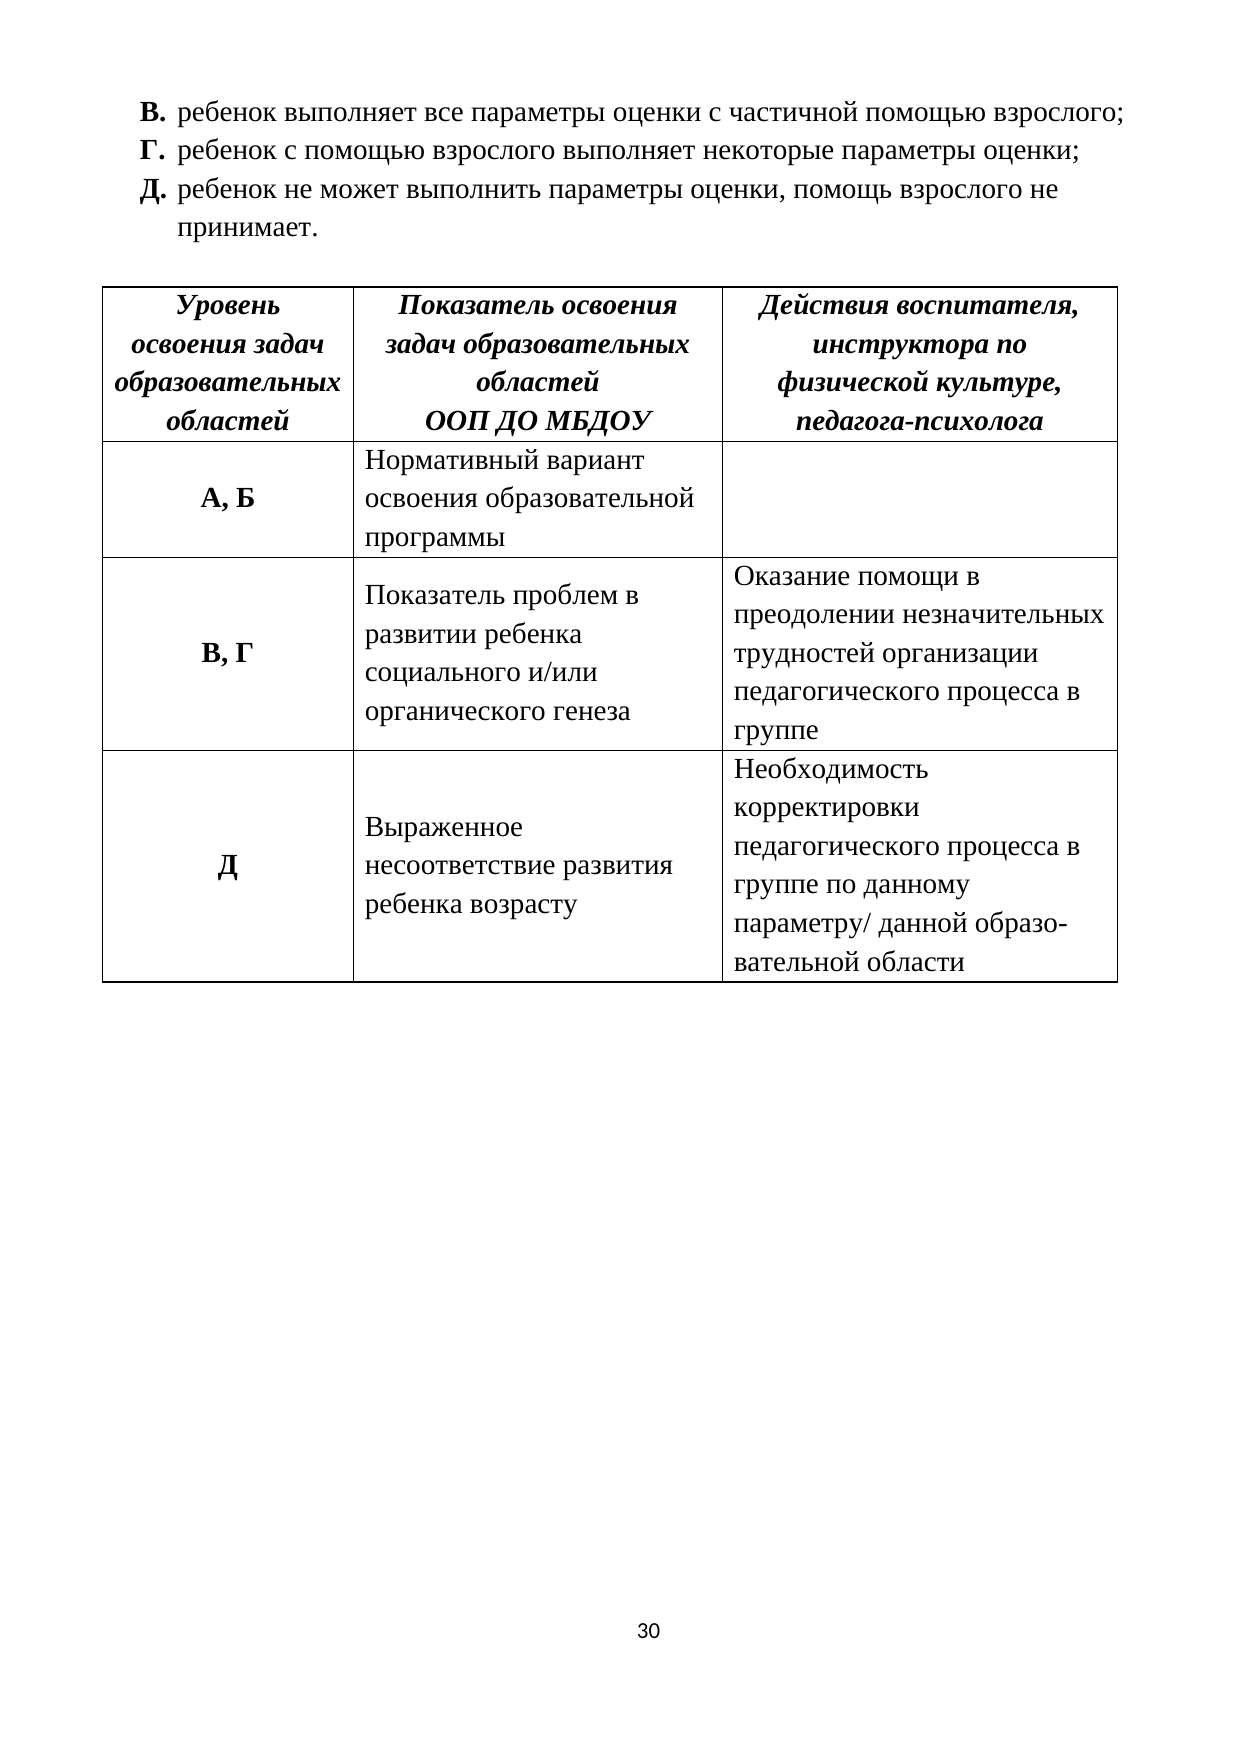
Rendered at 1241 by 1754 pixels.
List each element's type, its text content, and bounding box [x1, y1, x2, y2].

table_cell Д [103, 751, 353, 981]
table_cell Выраженное несоответствие развития ребенка возрасту [354, 751, 722, 981]
table_cell Необходимость корректировки педагогического процесса в группе по данному параметру/ данной образовательной области [723, 751, 1117, 981]
table_cell Нормативный вариант освоения образовательной программы [354, 442, 722, 557]
list ребенок выполняет все параметры оценки с частичной помощью взрослого; [139, 94, 1194, 127]
table_cell А, Б [103, 442, 353, 557]
table_header Уровень освоения задач образовательных областей [103, 288, 353, 441]
table_cell Показатель проблем в развитии ребенка социального и/или органического генеза [354, 558, 722, 750]
list ребенок не может выполнить параметры оценки, помощь взрослого не принимает. [139, 171, 1194, 243]
table_cell [723, 442, 1117, 557]
table_header Действия воспитателя, инструктора по физической культуре, педагога-психолога [723, 288, 1117, 441]
table_cell Оказание помощи в преодолении незначительных трудностей организации педагогического процесса в группе [723, 558, 1117, 750]
list ребенок с помощью взрослого выполняет некоторые параметры оценки; [139, 132, 1194, 166]
table_cell В, Г [103, 558, 353, 750]
table_header Показатель освоения задач образовательных областей ООП ДО МБДОУ [354, 288, 722, 441]
